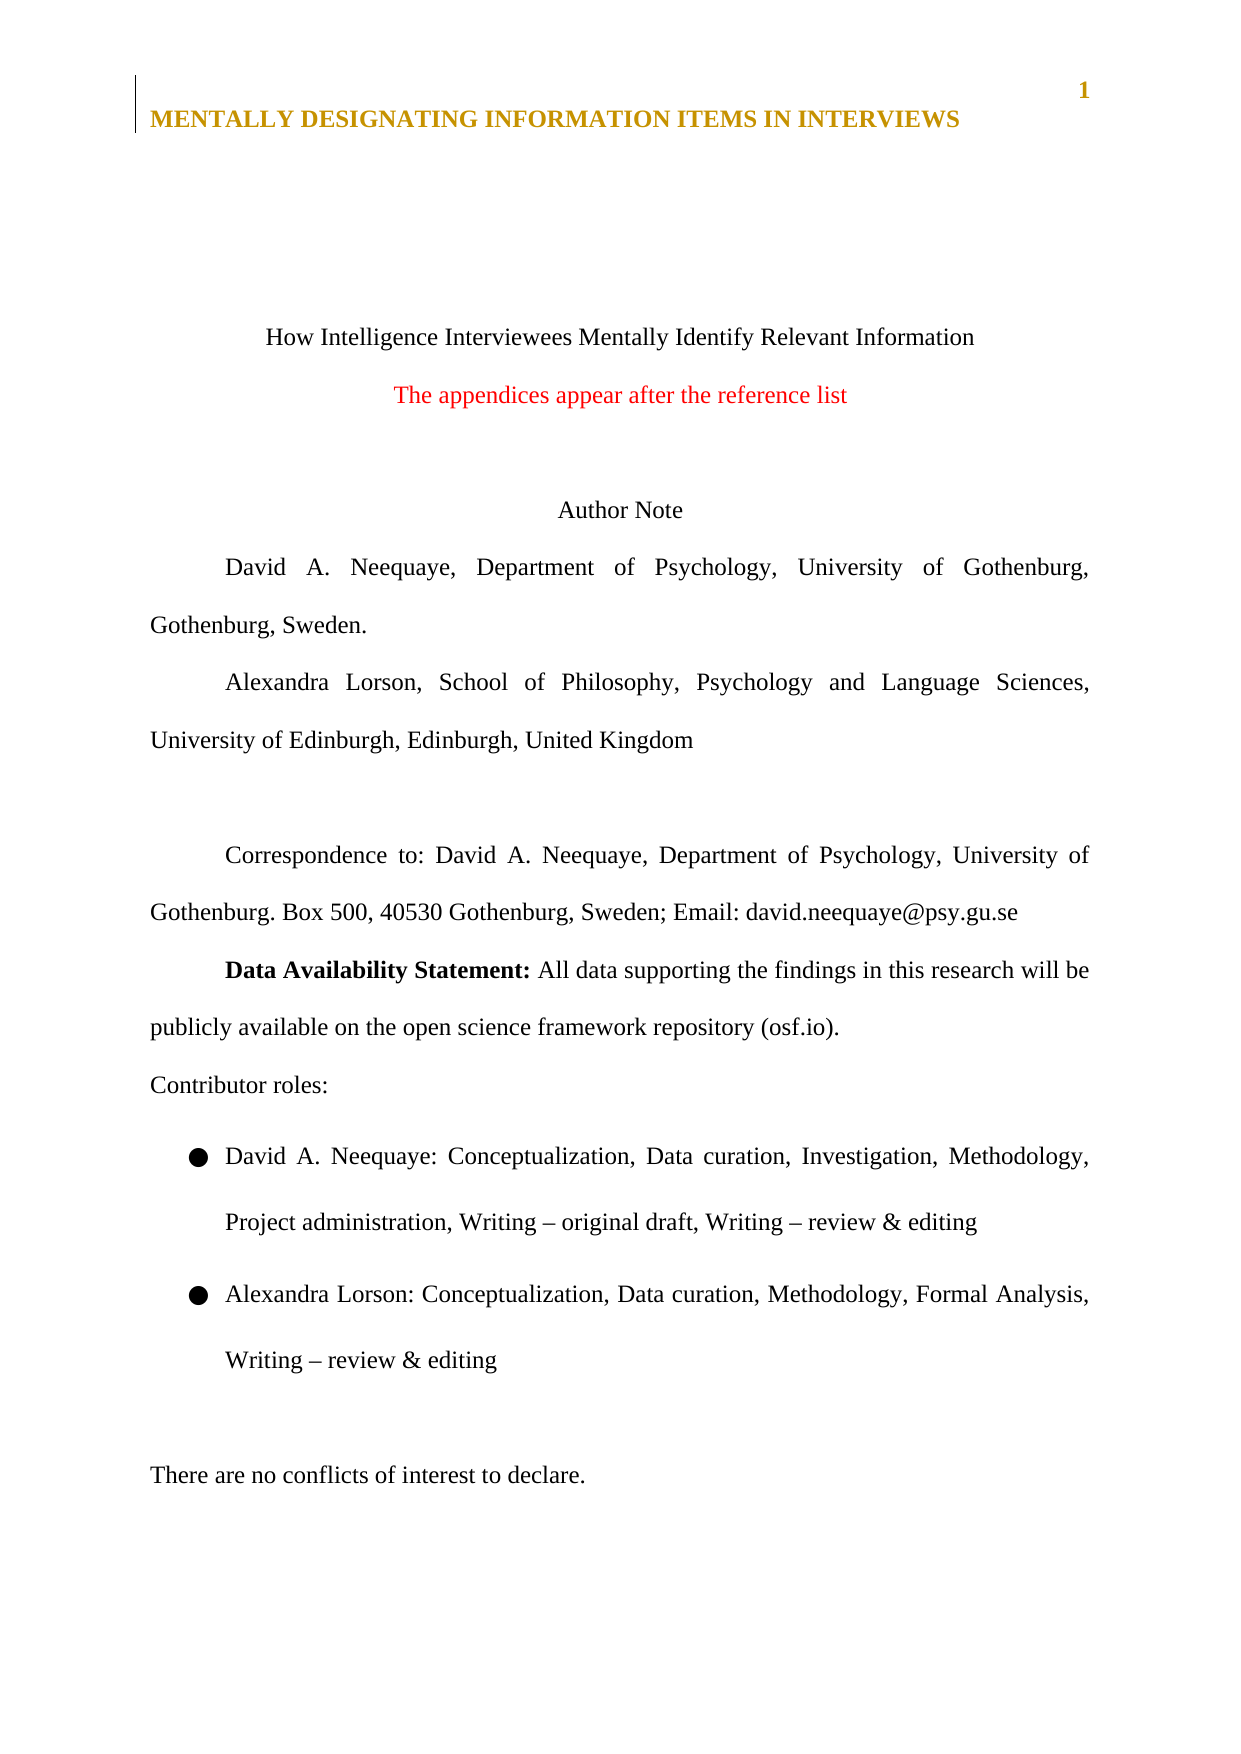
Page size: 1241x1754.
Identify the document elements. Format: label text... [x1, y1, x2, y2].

text Data Availability Statement: All data supporting the findings in this research will be publicly available on the open science framework repository (osf.io). [150, 955, 1090, 1041]
text Correspondence to: David A. Neequaye, Department of Psychology, University of Gothenburg. Box 500, 40530 Gothenburg, Sweden; Email: david.neequaye@psy.gu.se [150, 840, 1090, 926]
list David A. Neequaye: Conceptualization, Data curation, Investigation, Methodology, Project administration, Writing – original draft, Writing – review & editing [187, 1127, 1090, 1236]
text The appendices appear after the reference list [150, 380, 1090, 409]
text Author Note [150, 495, 1090, 524]
text Contributor roles: [150, 1070, 1090, 1099]
text How Intelligence Interviewees Mentally Identify Relevant Information [150, 322, 1090, 351]
text Alexandra Lorson, School of Philosophy, Psychology and Language Sciences, University of Edinburgh, Edinburgh, United Kingdom [150, 667, 1090, 754]
text David A. Neequaye, Department of Psychology, University of Gothenburg, Gothenburg, Sweden. [150, 552, 1090, 639]
list Alexandra Lorson: Conceptualization, Data curation, Methodology, Formal Analysis, Writing – review & editing [187, 1265, 1090, 1374]
text There are no conflicts of interest to declare. [150, 1460, 1090, 1489]
